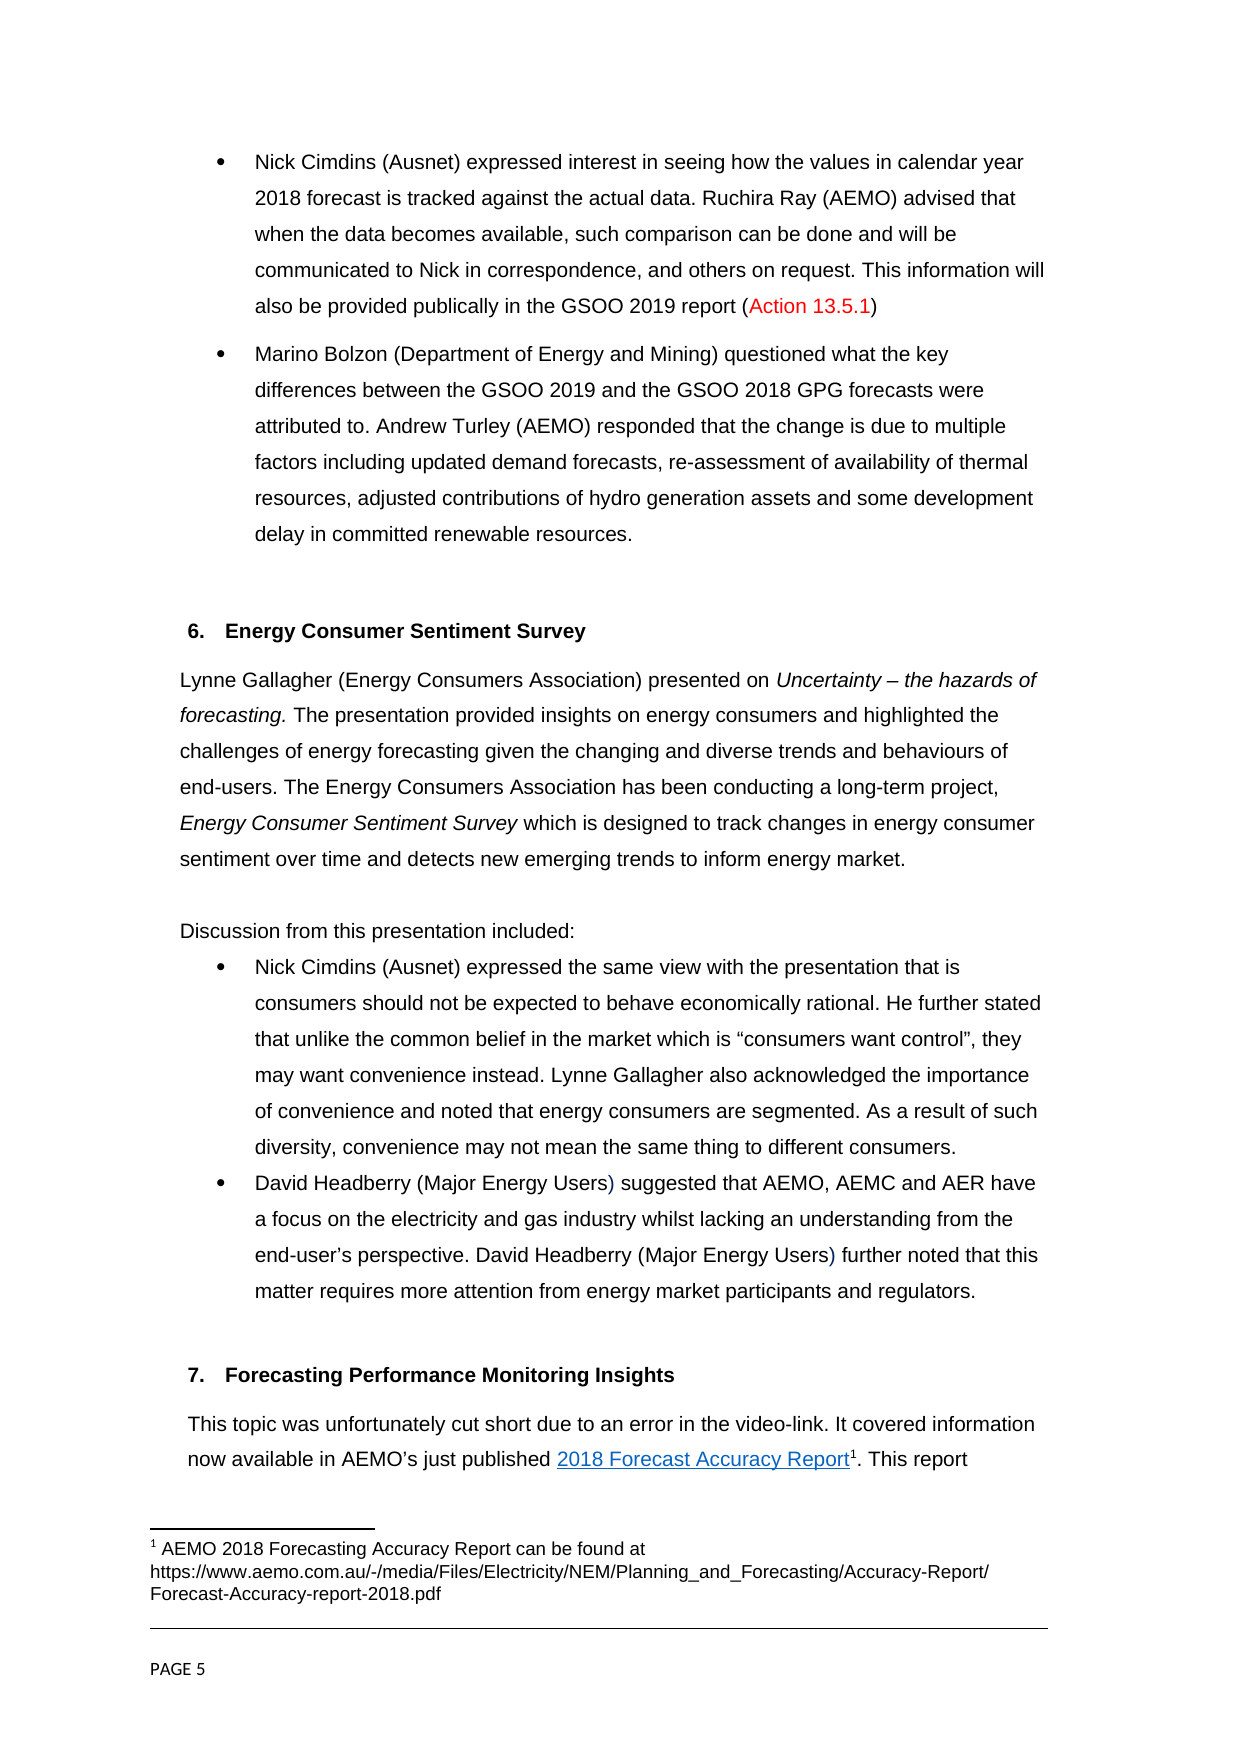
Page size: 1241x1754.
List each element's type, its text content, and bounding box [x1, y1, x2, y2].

text Discussion from this presentation included: [179, 919, 1048, 943]
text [187, 1411, 1048, 1471]
text Lynne Gallagher (Energy Consumers Association) presented on Uncertainty – the hazards of forecasting. The presentation provided insights on energy consumers and highlighted the challenges of energy forecasting given the changing and diverse trends and behaviours of end-users. The Energy Consumers Association has been conducting a long-term project, Energy Consumer Sentiment Survey which is designed to track changes in energy consumer sentiment over time and detects new emerging trends to inform energy market. [179, 667, 1048, 871]
list Marino Bolzon (Department of Energy and Mining) questioned what the key differences between the GSOO 2019 and the GSOO 2018 GPG forecasts were attributed to. Andrew Turley (AEMO) responded that the change is due to multiple factors including updated demand forecasts, re-assessment of availability of thermal resources, adjusted contributions of hydro generation assets and some development delay in committed renewable resources. [217, 342, 1048, 546]
list David Headberry (Major Energy Users) suggested that AEMO, AEMC and AER have a focus on the electricity and gas industry whilst lacking an understanding from the end-user’s perspective. David Headberry (Major Energy Users) further noted that this matter requires more attention from energy market participants and regulators. [217, 1171, 1048, 1302]
list Nick Cimdins (Ausnet) expressed interest in seeing how the values in calendar year 2018 forecast is tracked against the actual data. Ruchira Ray (AEMO) advised that when the data becomes available, such comparison can be done and will be communicated to Nick in correspondence, and others on request. This information will also be provided publically in the GSOO 2019 report (Action 13.5.1) [217, 150, 1048, 318]
subtitle Forecasting Performance Monitoring Insights [187, 1363, 1048, 1387]
subtitle Energy Consumer Sentiment Survey [187, 619, 1048, 643]
list Nick Cimdins (Ausnet) expressed the same view with the presentation that is consumers should not be expected to behave economically rational. He further stated that unlike the common belief in the market which is “consumers want control”, they may want convenience instead. Lynne Gallagher also acknowledged the importance of convenience and noted that energy consumers are segmented. As a result of such diversity, convenience may not mean the same thing to different consumers. [217, 955, 1048, 1159]
